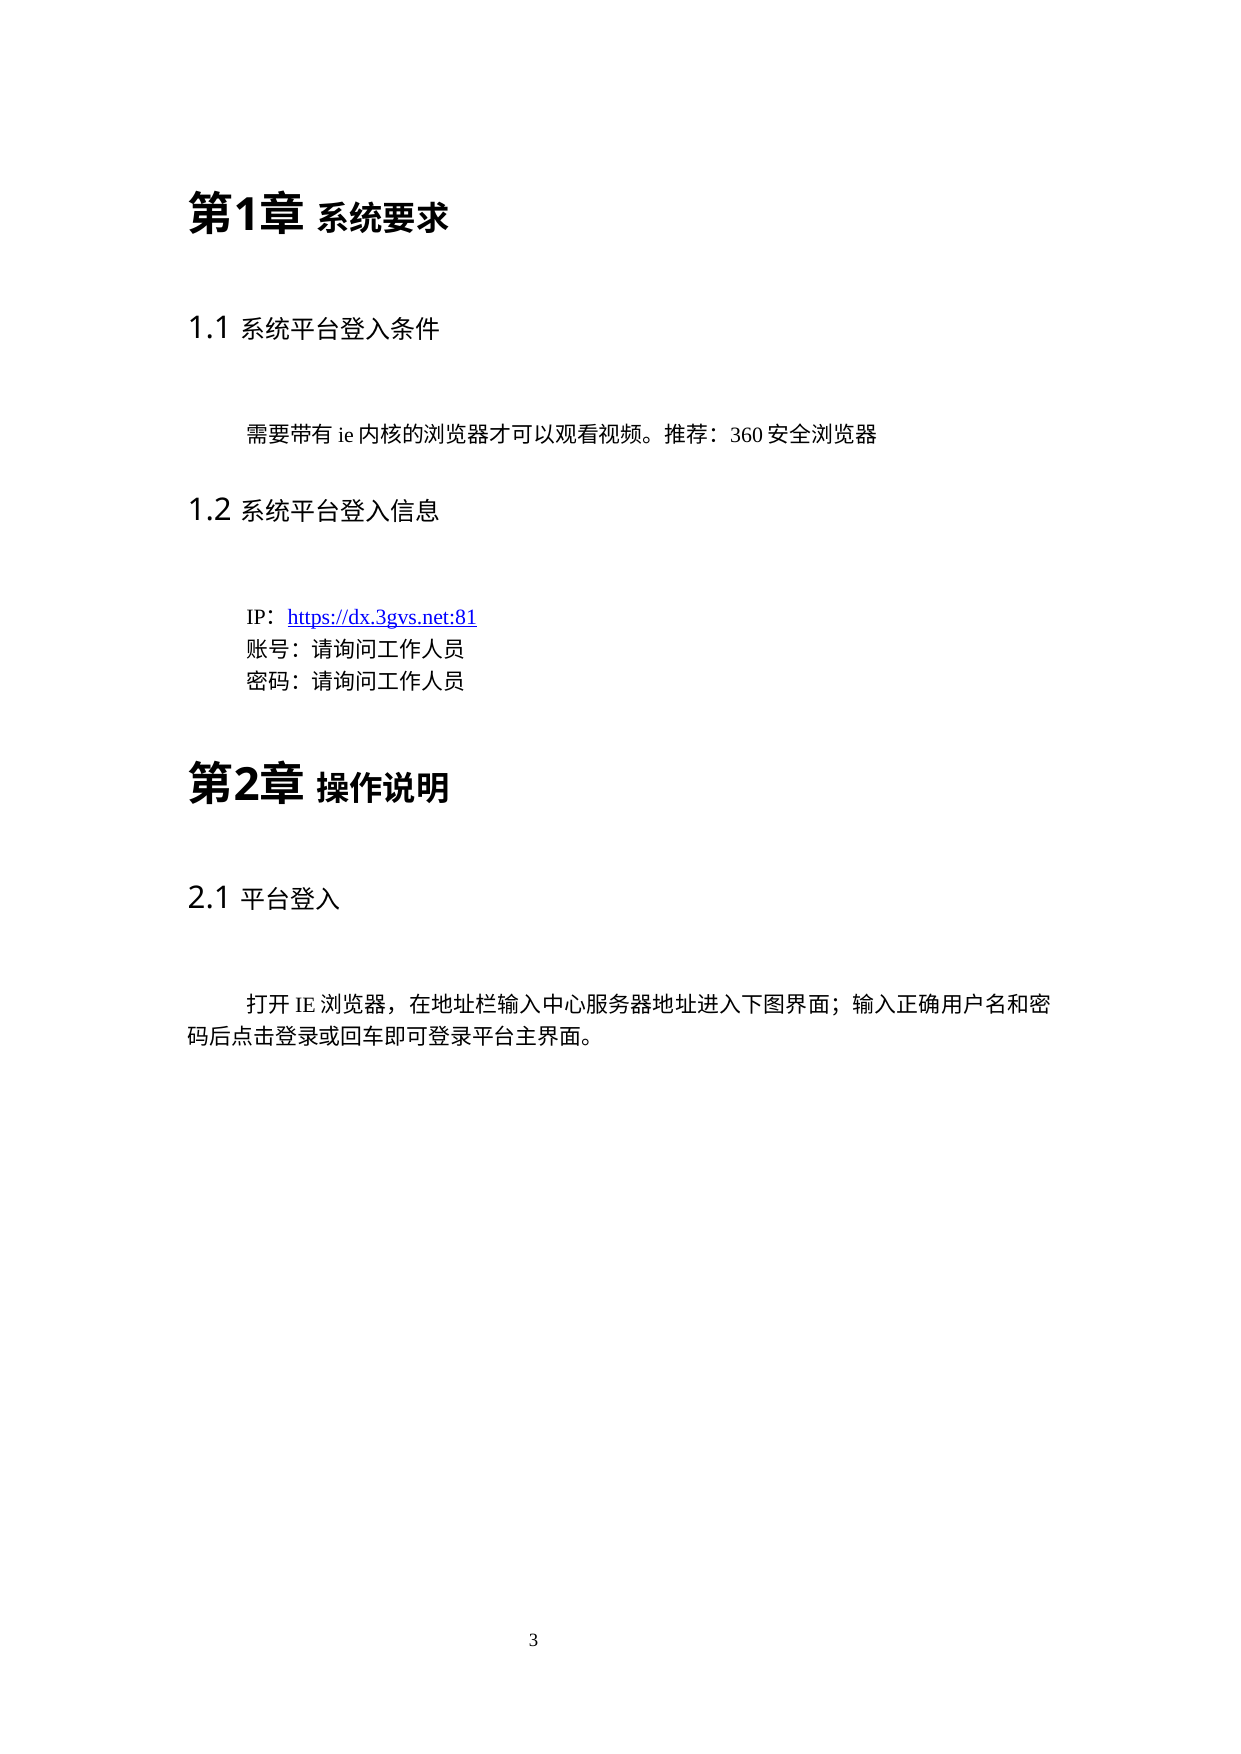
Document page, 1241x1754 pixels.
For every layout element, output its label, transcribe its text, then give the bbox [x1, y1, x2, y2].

text 账号：请询问工作人员 [187, 631, 1053, 664]
subtitle 系统平台登入条件 [187, 294, 1053, 359]
text IP：https://dx.3gvs.net:81 [187, 599, 1053, 631]
subtitle 操作说明 [187, 732, 1053, 829]
text 需要带有ie内核的浏览器才可以观看视频。推荐：360安全浏览器 [187, 417, 1053, 449]
text 打开IE浏览器，在地址栏输入中心服务器地址进入下图界面；输入正确用户名和密码后点击登录或回车即可登录平台主界面。 [187, 986, 1053, 1051]
subtitle 系统要求 [187, 162, 1053, 259]
subtitle 系统平台登入信息 [187, 476, 1053, 541]
subtitle 平台登入 [187, 864, 1053, 929]
text 密码：请询问工作人员 [187, 664, 1053, 696]
